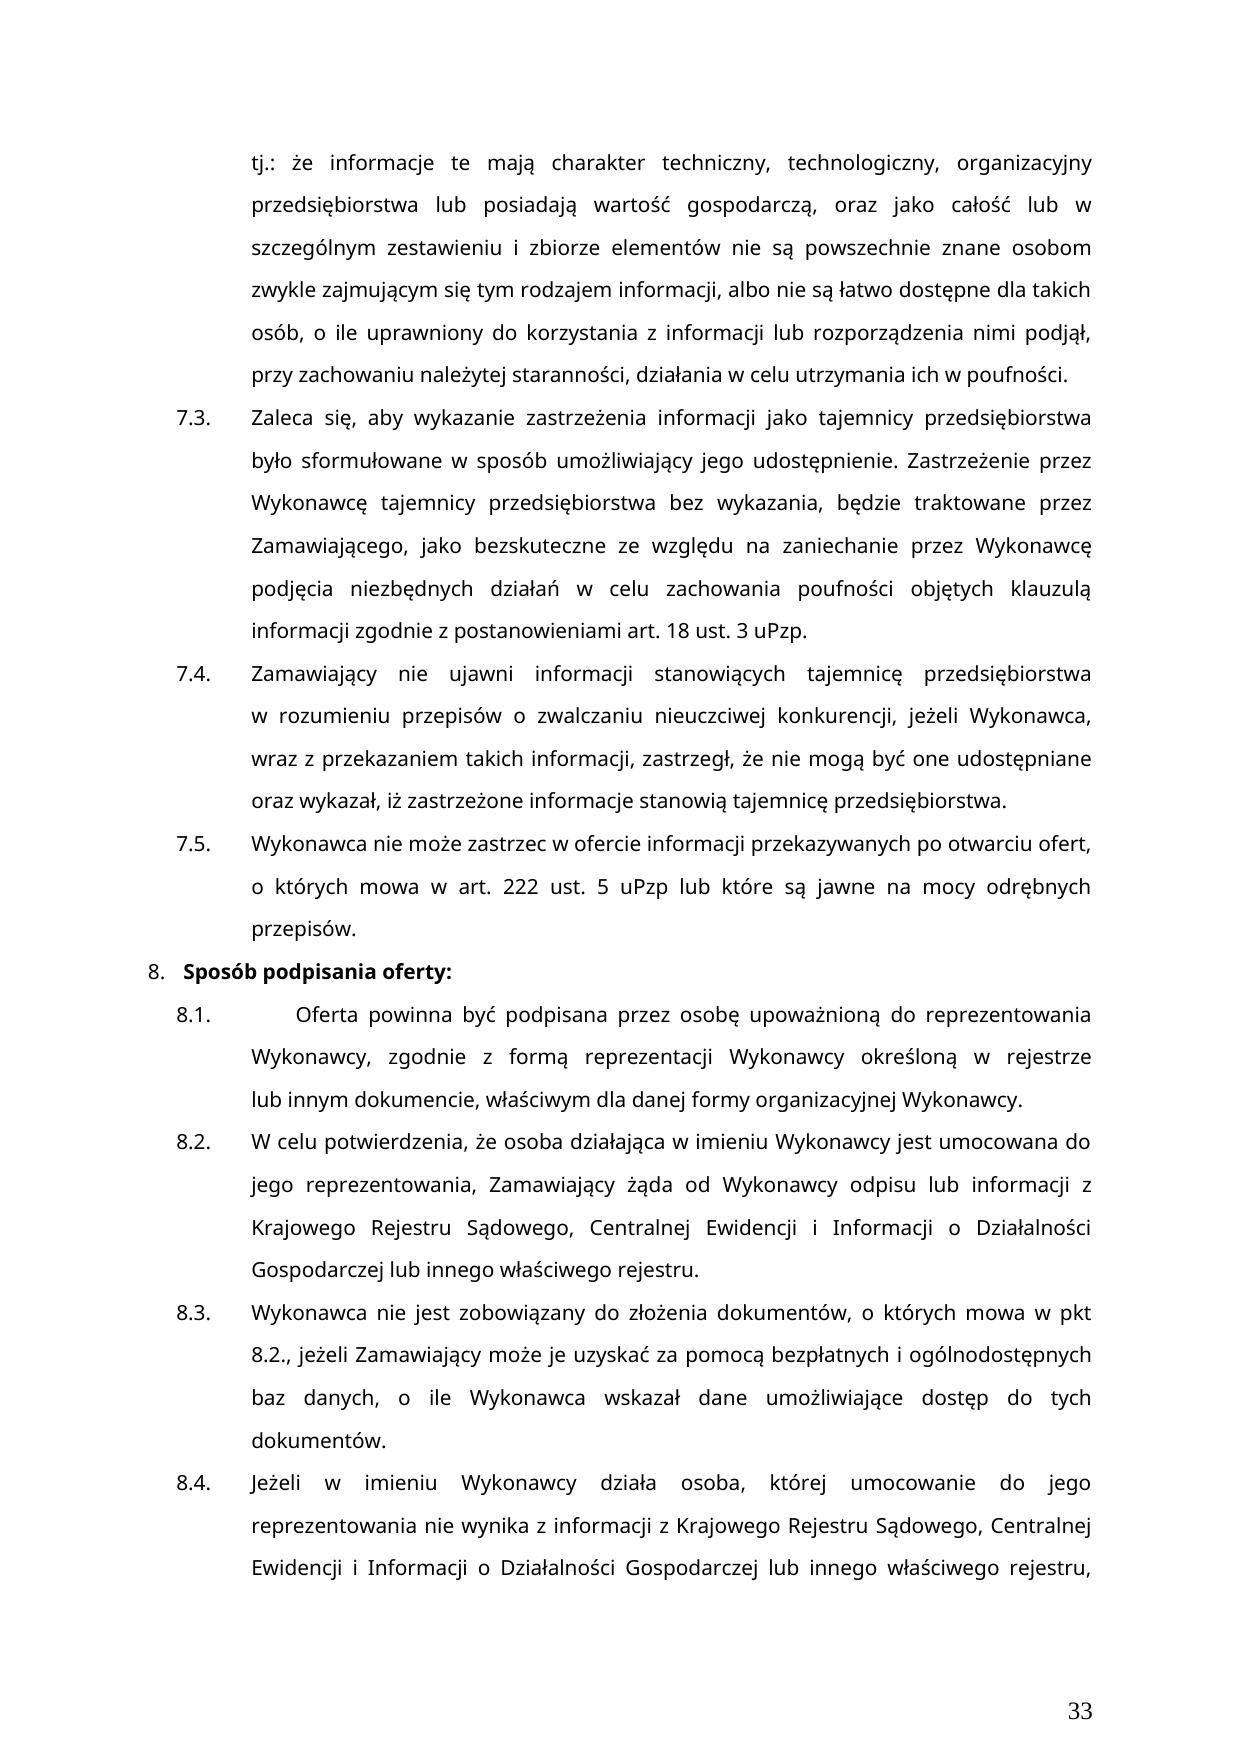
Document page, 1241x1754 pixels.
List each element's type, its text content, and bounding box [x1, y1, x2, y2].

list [176, 148, 1093, 389]
list Oferta powinna być podpisana przez osobę upoważnioną do reprezentowania Wykonawcy, zgodnie z formą reprezentacji Wykonawcy określoną w rejestrze lub innym dokumencie, właściwym dla danej formy organizacyjnej Wykonawcy. [176, 1000, 1093, 1113]
list W celu potwierdzenia, że osoba działająca w imieniu Wykonawcy jest umocowana do jego reprezentowania, Zamawiający żąda od Wykonawcy odpisu lub informacji z Krajowego Rejestru Sądowego, Centralnej Ewidencji i Informacji o Działalności Gospodarczej lub innego właściwego rejestru. [176, 1127, 1093, 1284]
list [176, 1468, 1093, 1582]
list Wykonawca nie może zastrzec w ofercie informacji przekazywanych po otwarciu ofert, o których mowa w art. 222 ust. 5 uPzp lub które są jawne na mocy odrębnych przepisów. [176, 829, 1093, 943]
list Zamawiający nie ujawni informacji stanowiących tajemnicę przedsiębiorstwa w rozumieniu przepisów o zwalczaniu nieuczciwej konkurencji, jeżeli Wykonawca, wraz z przekazaniem takich informacji, zastrzegł, że nie mogą być one udostępniane oraz wykazał, iż zastrzeżone informacje stanowią tajemnicę przedsiębiorstwa. [176, 659, 1093, 815]
list Zaleca się, aby wykazanie zastrzeżenia informacji jako tajemnicy przedsiębiorstwa było sformułowane w sposób umożliwiający jego udostępnienie. Zastrzeżenie przez Wykonawcę tajemnicy przedsiębiorstwa bez wykazania, będzie traktowane przez Zamawiającego, jako bezskuteczne ze względu na zaniechanie przez Wykonawcę podjęcia niezbędnych działań w celu zachowania poufności objętych klauzulą informacji zgodnie z postanowieniami art. 18 ust. 3 uPzp. [176, 403, 1093, 645]
list Wykonawca nie jest zobowiązany do złożenia dokumentów, o których mowa w pkt 8.2., jeżeli Zamawiający może je uzyskać za pomocą bezpłatnych i ogólnodostępnych baz danych, o ile Wykonawca wskazał dane umożliwiające dostęp do tych dokumentów. [176, 1298, 1093, 1454]
list Sposób podpisania oferty: [148, 957, 1093, 986]
